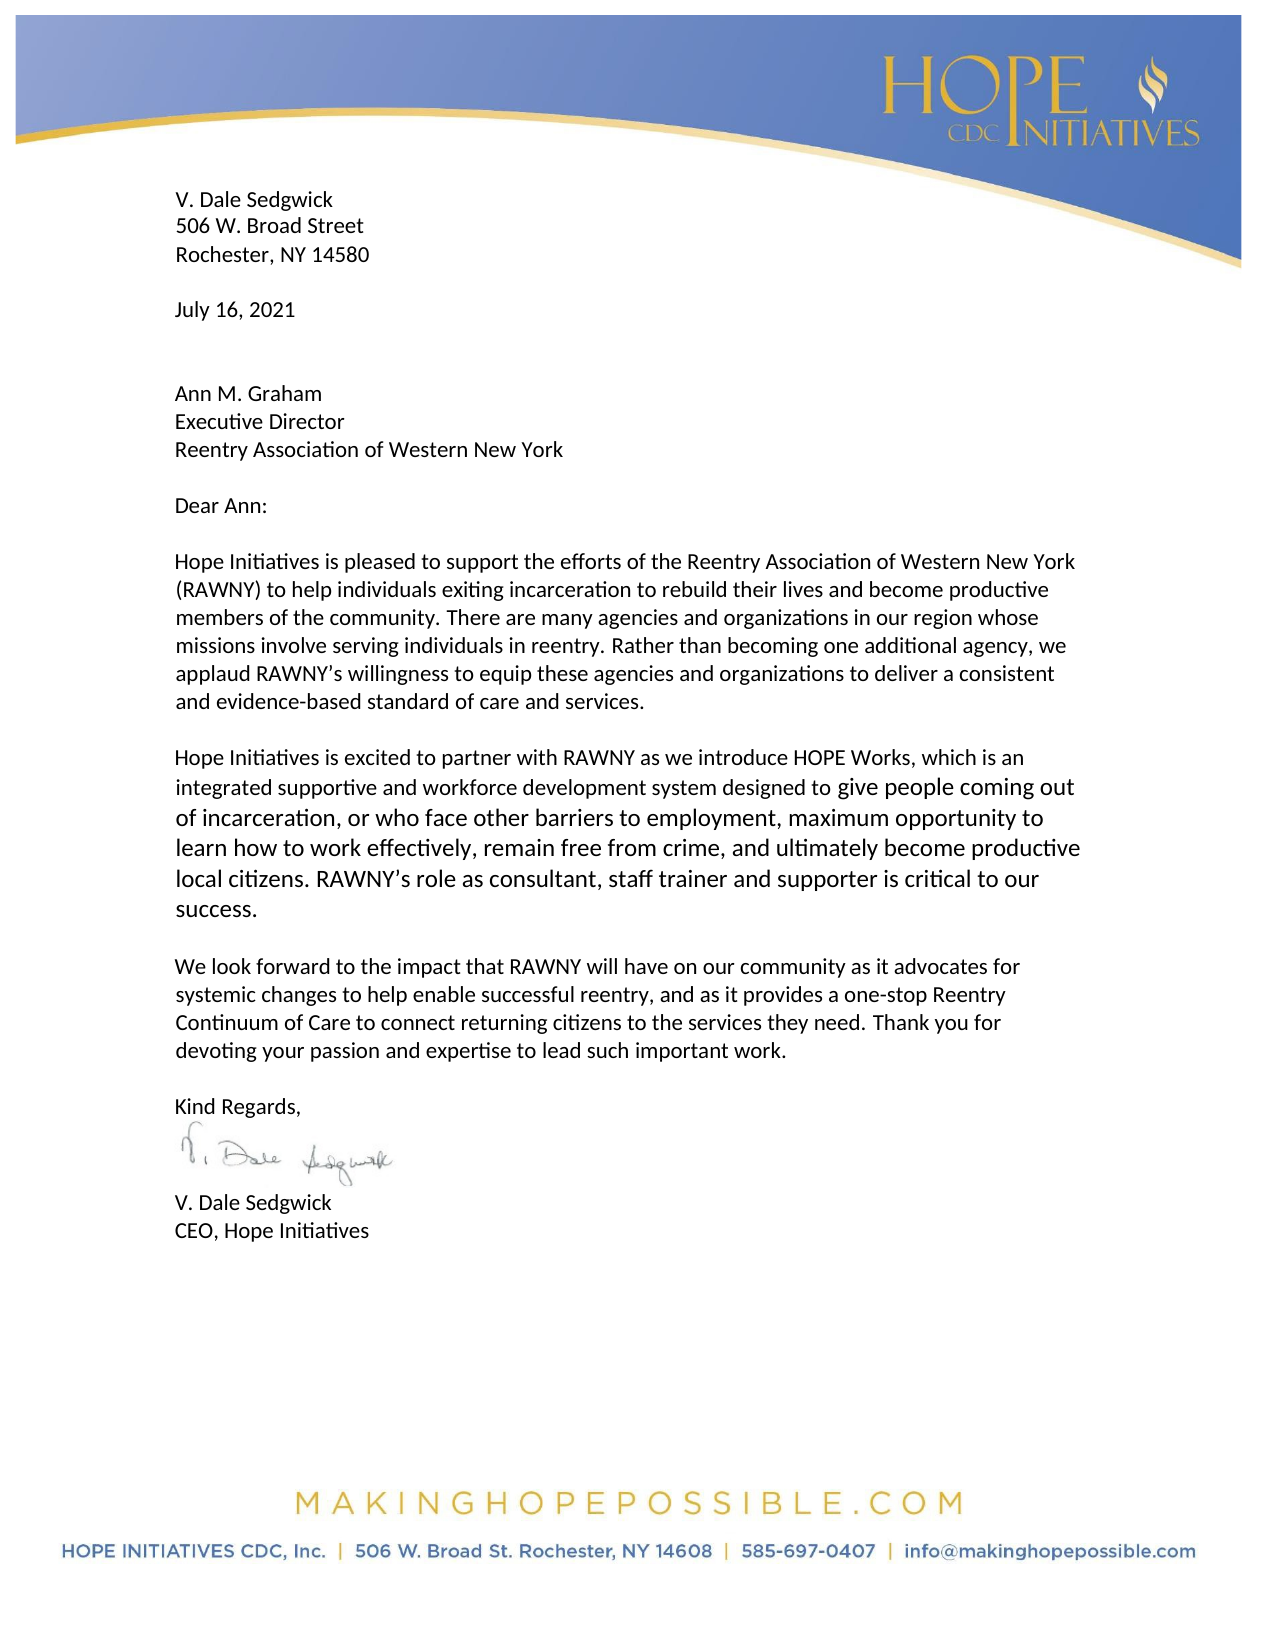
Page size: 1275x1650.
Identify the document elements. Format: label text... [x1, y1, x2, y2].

table_cell Hope Initiatives is pleased to support the efforts of the Reentry Association of Western New York (RAWNY) to help individuals exiting incarceration to rebuild their lives and become productive members of the community. There are many agencies and organizations in our region whose missions involve serving individuals in reentry. Rather than becoming one additional agency, we applaud RAWNY’s willingness to equip these agencies and organizations to deliver a consistent and evidence-based standard of care and services. Hope Initiatives is excited to partner with RAWNY as we introduce HOPE Works, which is an integrated supportive and workforce development system designed to give people coming out of incarceration, or who face other barriers to employment, maximum opportunity to learn how to work effectively, remain free from crime, and ultimately become productive local citizens. RAWNY’s role as consultant, staff trainer and supporter is critical to our success. We look forward to the impact that RAWNY will have on our community as it advocates for systemic changes to help enable successful reentry, and as it provides a one-stop Reentry Continuum of Care to connect returning citizens to the services they need. Thank you for devoting your passion and expertise to lead such important work. Kind Regards, V. Dale Sedgwick CEO, Hope Initiatives [169, 535, 1088, 1244]
table_cell Ann M. Graham Executive Director Reentry Association of Western New York [169, 353, 1088, 479]
table_header V. Dale Sedgwick 506 W. Broad Street Rochester, NY 14580 [169, 188, 1088, 283]
picture [15, 15, 1242, 1564]
table_cell Dear Ann: [169, 479, 1088, 535]
table_cell July 16, 2021 [169, 284, 1088, 353]
